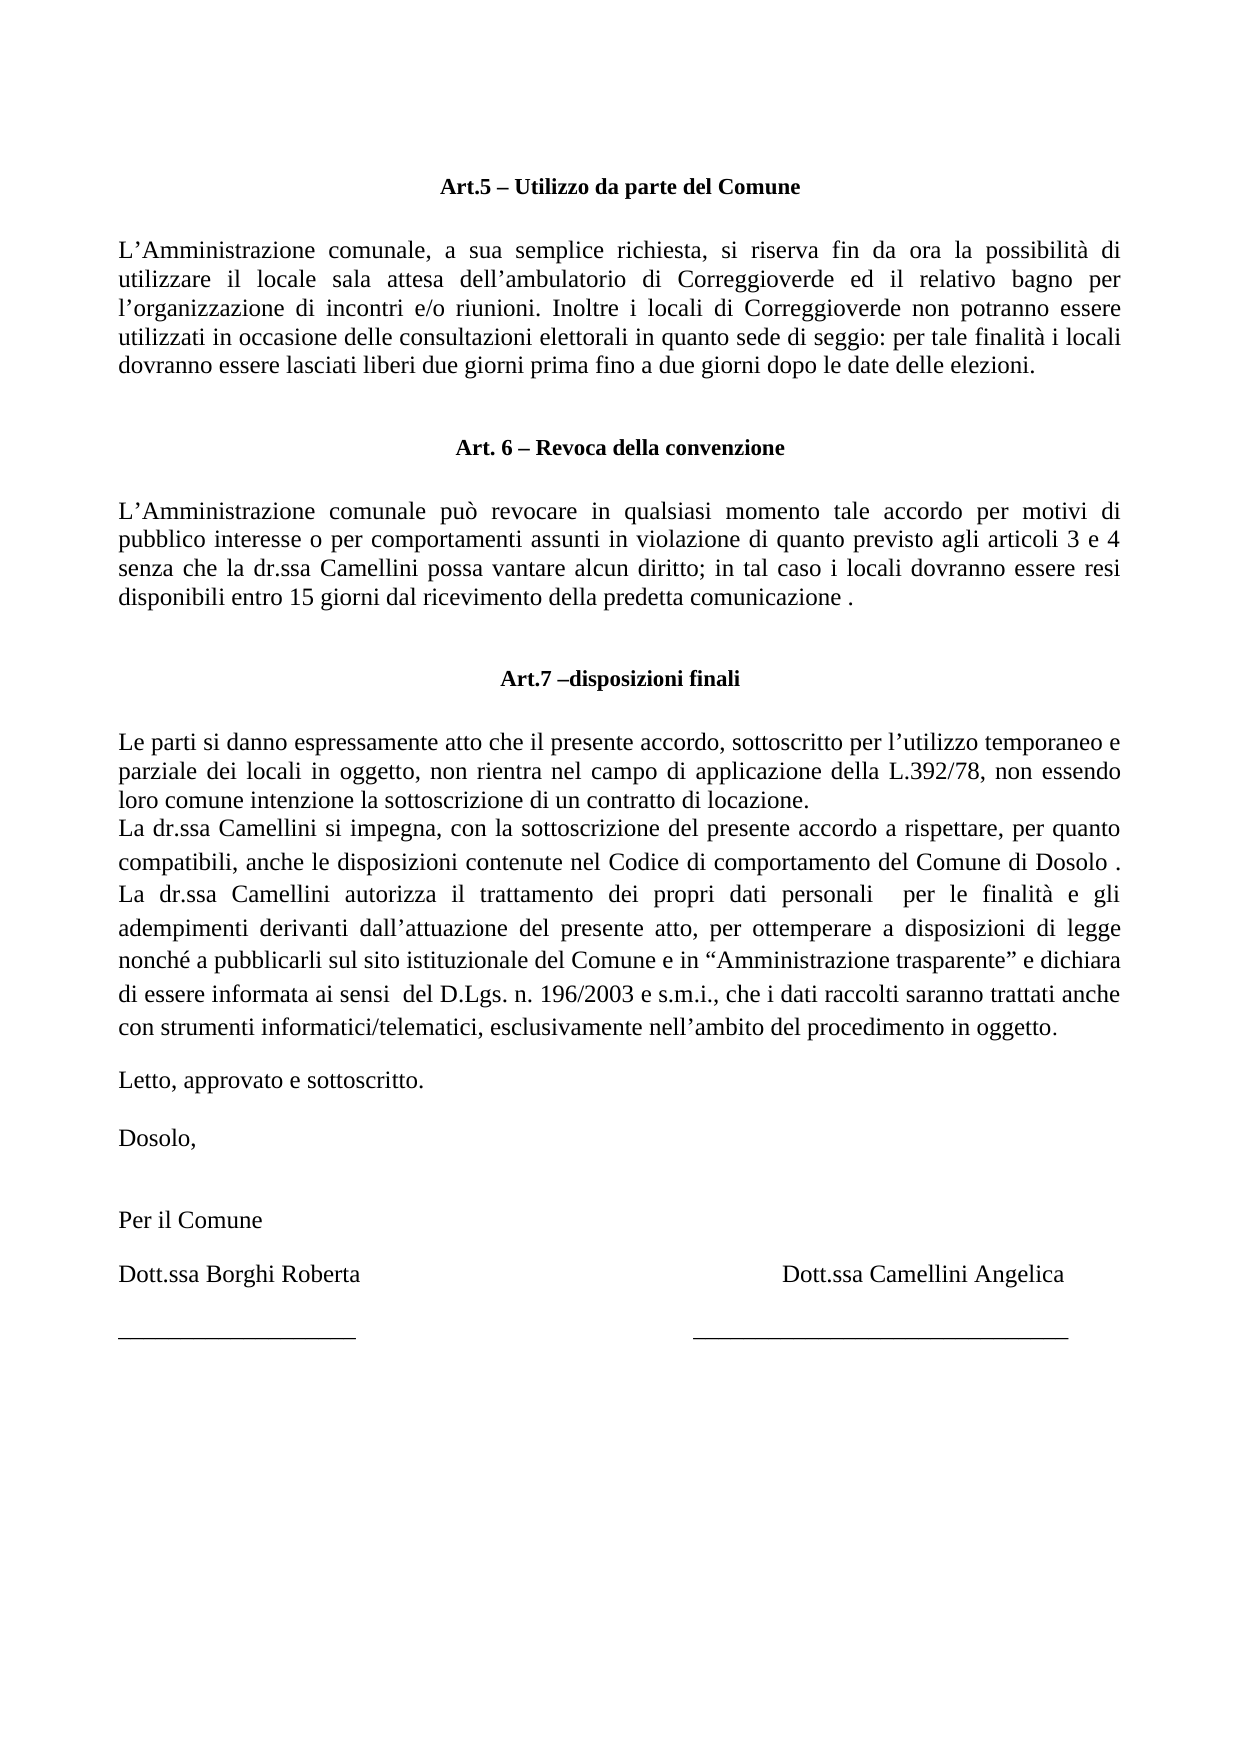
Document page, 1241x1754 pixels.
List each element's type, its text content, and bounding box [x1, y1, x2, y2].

text Art. 6 – Revoca della convenzione [118, 408, 1122, 467]
text Le parti si danno espressamente atto che il presente accordo, sottoscritto per l’utilizzo temporaneo e parziale dei locali in oggetto, non rientra nel campo di applicazione della L.392/78, non essendo loro comune intenzione la sottoscrizione di un contratto di locazione. [118, 727, 1122, 813]
text Dosolo, [118, 1123, 1122, 1152]
text Per il Comune [118, 1206, 1122, 1234]
text Art.7 –disposizioni finali [118, 639, 1122, 698]
text Art.5 – Utilizzo da parte del Comune [118, 148, 1122, 207]
text La dr.ssa Camellini si impegna, con la sottoscrizione del presente accordo a rispettare, per quanto compatibili, anche le disposizioni contenute nel Codice di comportamento del Comune di Dosolo . La dr.ssa Camellini autorizza il trattamento dei propri dati personali per le finalità e gli adempimenti derivanti dall’attuazione del presente atto, per ottemperare a disposizioni di legge nonché a pubblicarli sul sito istituzionale del Comune e in “Amministrazione trasparente” e dichiara di essere informata ai sensi del D.Lgs. n. 196/2003 e s.m.i., che i dati raccolti saranno trattati anche con strumenti informatici/telematici, esclusivamente nell’ambito del procedimento in oggetto. [118, 813, 1122, 1040]
text Letto, approvato e sottoscritto. [118, 1066, 1122, 1094]
text ___________________ ______________________________ [118, 1313, 1122, 1342]
text Dott.ssa Borghi Roberta Dott.ssa Camellini Angelica [118, 1259, 1122, 1288]
text L’Amministrazione comunale, a sua semplice richiesta, si riserva fin da ora la possibilità di utilizzare il locale sala attesa dell’ambulatorio di Correggioverde ed il relativo bagno per l’organizzazione di incontri e/o riunioni. Inoltre i locali di Correggioverde non potranno essere utilizzati in occasione delle consultazioni elettorali in quanto sede di seggio: per tale finalità i locali dovranno essere lasciati liberi due giorni prima fino a due giorni dopo le date delle elezioni. [118, 235, 1122, 379]
text L’Amministrazione comunale può revocare in qualsiasi momento tale accordo per motivi di pubblico interesse o per comportamenti assunti in violazione di quanto previsto agli articoli 3 e 4 senza che la dr.ssa Camellini possa vantare alcun diritto; in tal caso i locali dovranno essere resi disponibili entro 15 giorni dal ricevimento della predetta comunicazione . [118, 496, 1122, 611]
